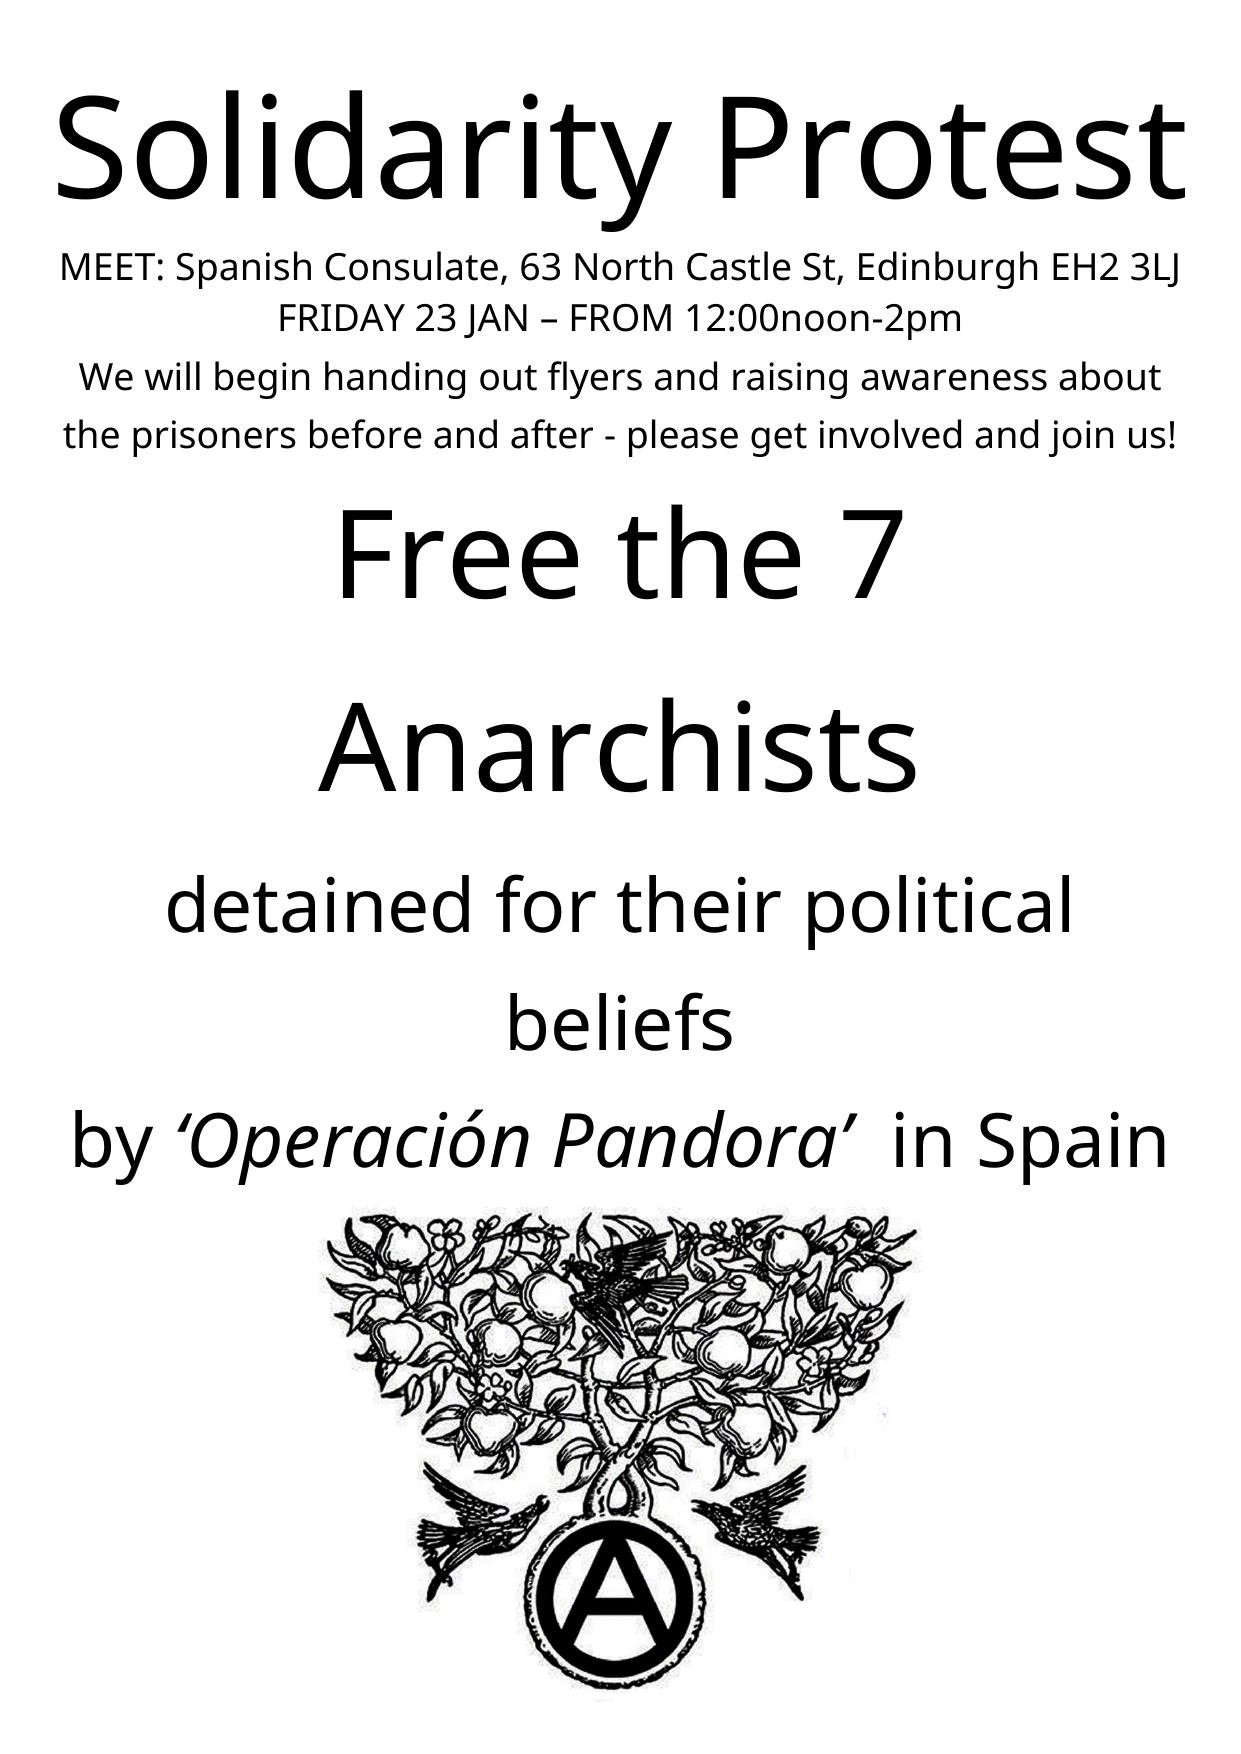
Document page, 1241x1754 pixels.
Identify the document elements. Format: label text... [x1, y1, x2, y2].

text Solidarity Protest [47, 47, 1193, 240]
text Free the 7 Anarchists [47, 467, 1193, 827]
picture [309, 1204, 932, 1702]
text MEET: Spanish Consulate, 63 North Castle St, Edinburgh EH2 3LJ [47, 240, 1193, 291]
text detained for their political beliefs [47, 852, 1193, 1072]
text by ‘Operación Pandora’ in Spain [47, 1087, 1193, 1189]
text FRIDAY 23 JAN – FROM 12:00noon-2pm We will begin handing out flyers and raising awareness about the prisoners before and after - please get involved and join us! [47, 291, 1193, 459]
